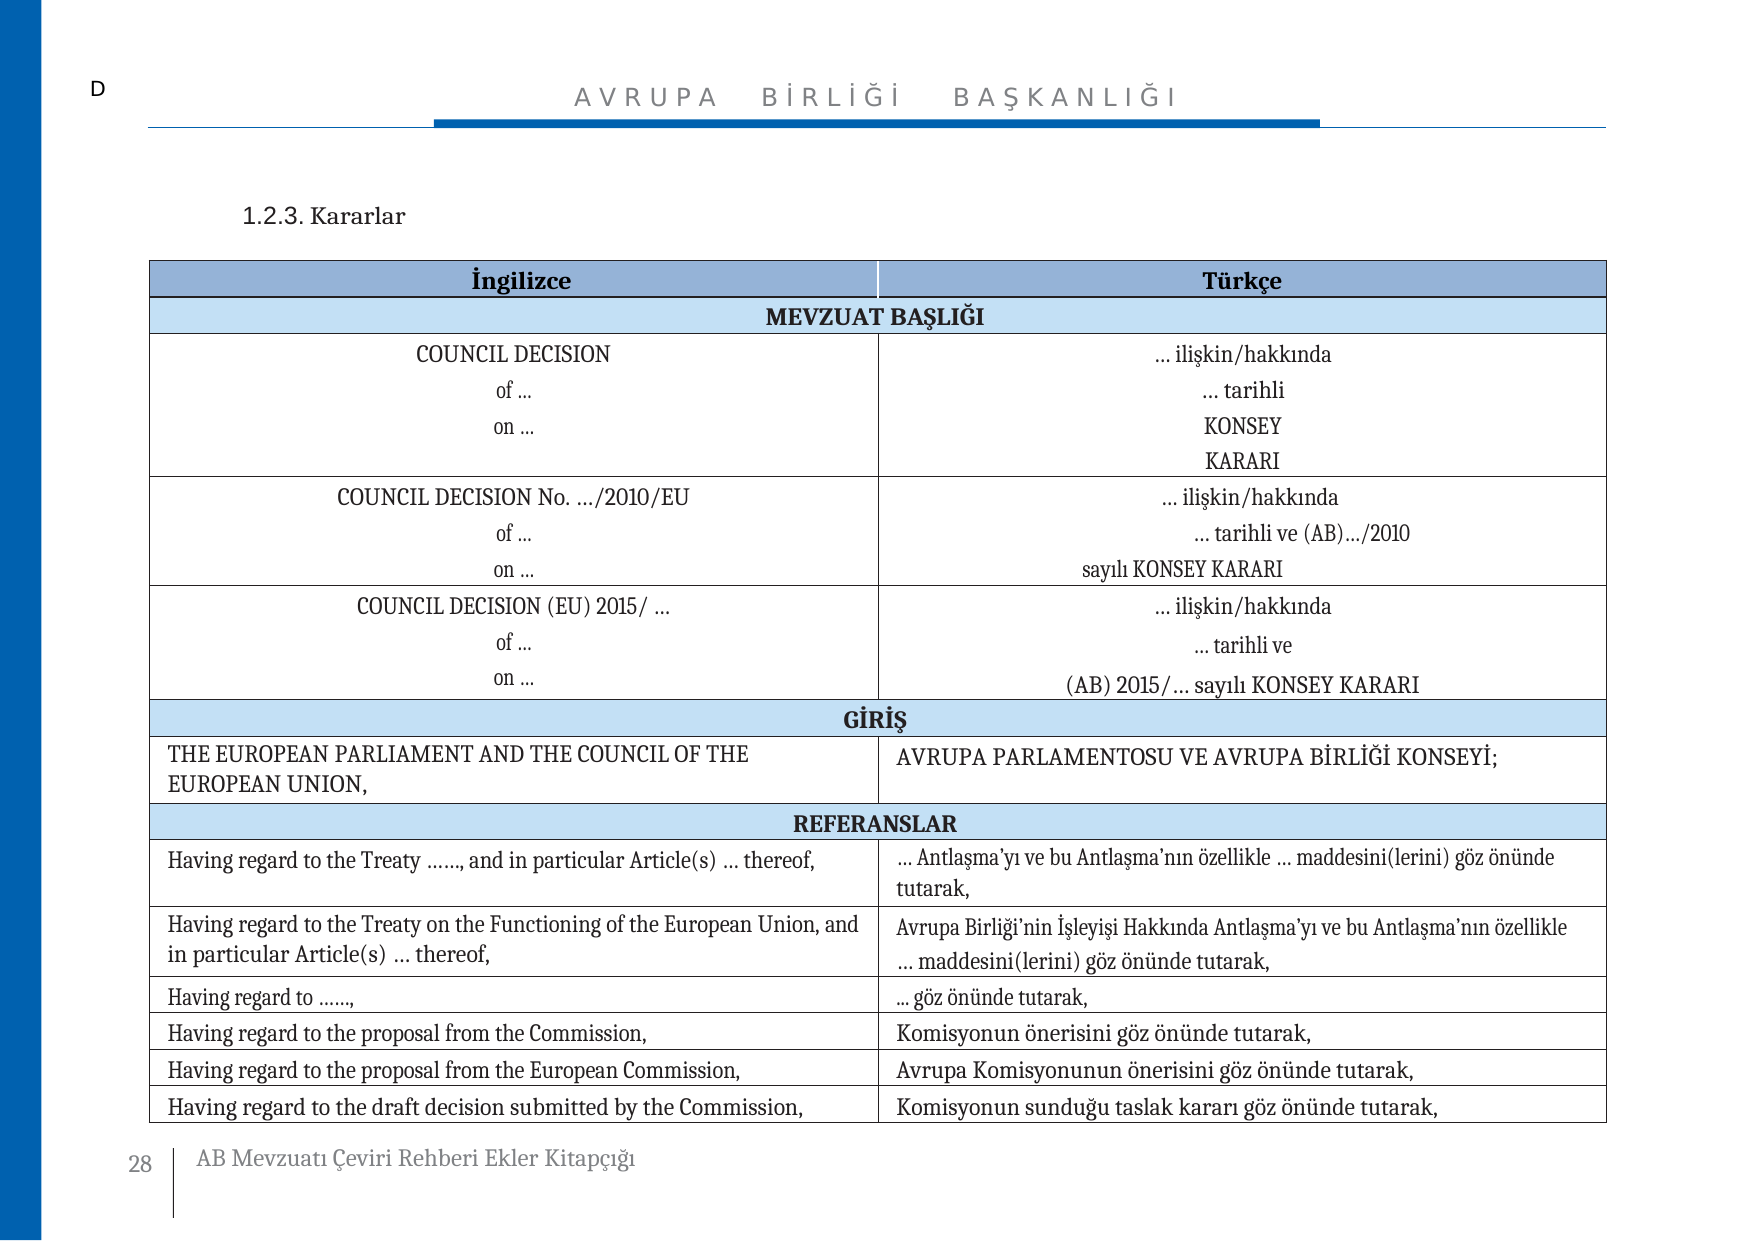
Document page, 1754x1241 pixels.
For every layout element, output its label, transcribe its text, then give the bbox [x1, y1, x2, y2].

table_cell Having regard to the proposal from the Commission, [150, 1013, 878, 1049]
table_cell … ilişkin/hakkında … tarihli ve (AB)…/2010 sayılı KONSEY KARARI [879, 477, 1606, 584]
table_cell MEVZUAT BAŞLIĞI [150, 298, 1606, 333]
table_cell COUNCIL DECISION of … on … [150, 334, 878, 476]
table_header Türkçe [879, 261, 1606, 296]
table_cell THE EUROPEAN PARLIAMENT AND THE COUNCIL OF THE EUROPEAN UNION, [150, 737, 878, 803]
table_cell Avrupa Birliği’nin İşleyişi Hakkında Antlaşma’yı ve bu Antlaşma’nın özellikle … maddesini(lerini) göz önünde tutarak, [879, 907, 1606, 976]
table_cell Having regard to ……, [150, 977, 878, 1012]
table_cell Having regard to the draft decision submitted by the Commission, [150, 1086, 878, 1122]
table_cell Komisyonun sunduğu taslak kararı göz önünde tutarak, [879, 1086, 1606, 1122]
table_cell Avrupa Komisyonunun önerisini göz önünde tutarak, [879, 1050, 1606, 1085]
subtitle Kararlar [242, 201, 1754, 231]
text 28 AB Mevzuatı Çeviri Rehberi Ekler Kitapçığı [128, 1144, 1754, 1178]
table_cell COUNCIL DECISION No. …/2010/EU of … on … [150, 477, 878, 584]
table_cell REFERANSLAR [150, 804, 1606, 839]
table_cell AVRUPA PARLAMENTOSU VE AVRUPA BİRLİĞİ KONSEYİ; [879, 737, 1606, 803]
table_cell Having regard to the proposal from the European Commission, [150, 1050, 878, 1085]
table_cell GİRİŞ [150, 700, 1606, 736]
table_cell … ilişkin/hakkında … tarihli ve (AB) 2015/… sayılı KONSEY KARARI [879, 586, 1606, 699]
table_cell ... göz önünde tutarak, [879, 977, 1606, 1012]
table_cell Having regard to the Treaty on the Functioning of the European Union, and in particular Article(s) … thereof, [150, 907, 878, 976]
table_cell Komisyonun önerisini göz önünde tutarak, [879, 1013, 1606, 1049]
table_cell COUNCIL DECISION (EU) 2015/ … of … on … [150, 586, 878, 699]
table_cell … ilişkin/hakkında … tarihli KONSEY KARARI [879, 334, 1606, 476]
table_cell Having regard to the Treaty ……, and in particular Article(s) … thereof, [150, 840, 878, 906]
table_cell … Antlaşma’yı ve bu Antlaşma’nın özellikle … maddesini(lerini) göz önünde tutarak, [879, 840, 1606, 906]
table_header İngilizce [150, 261, 877, 296]
